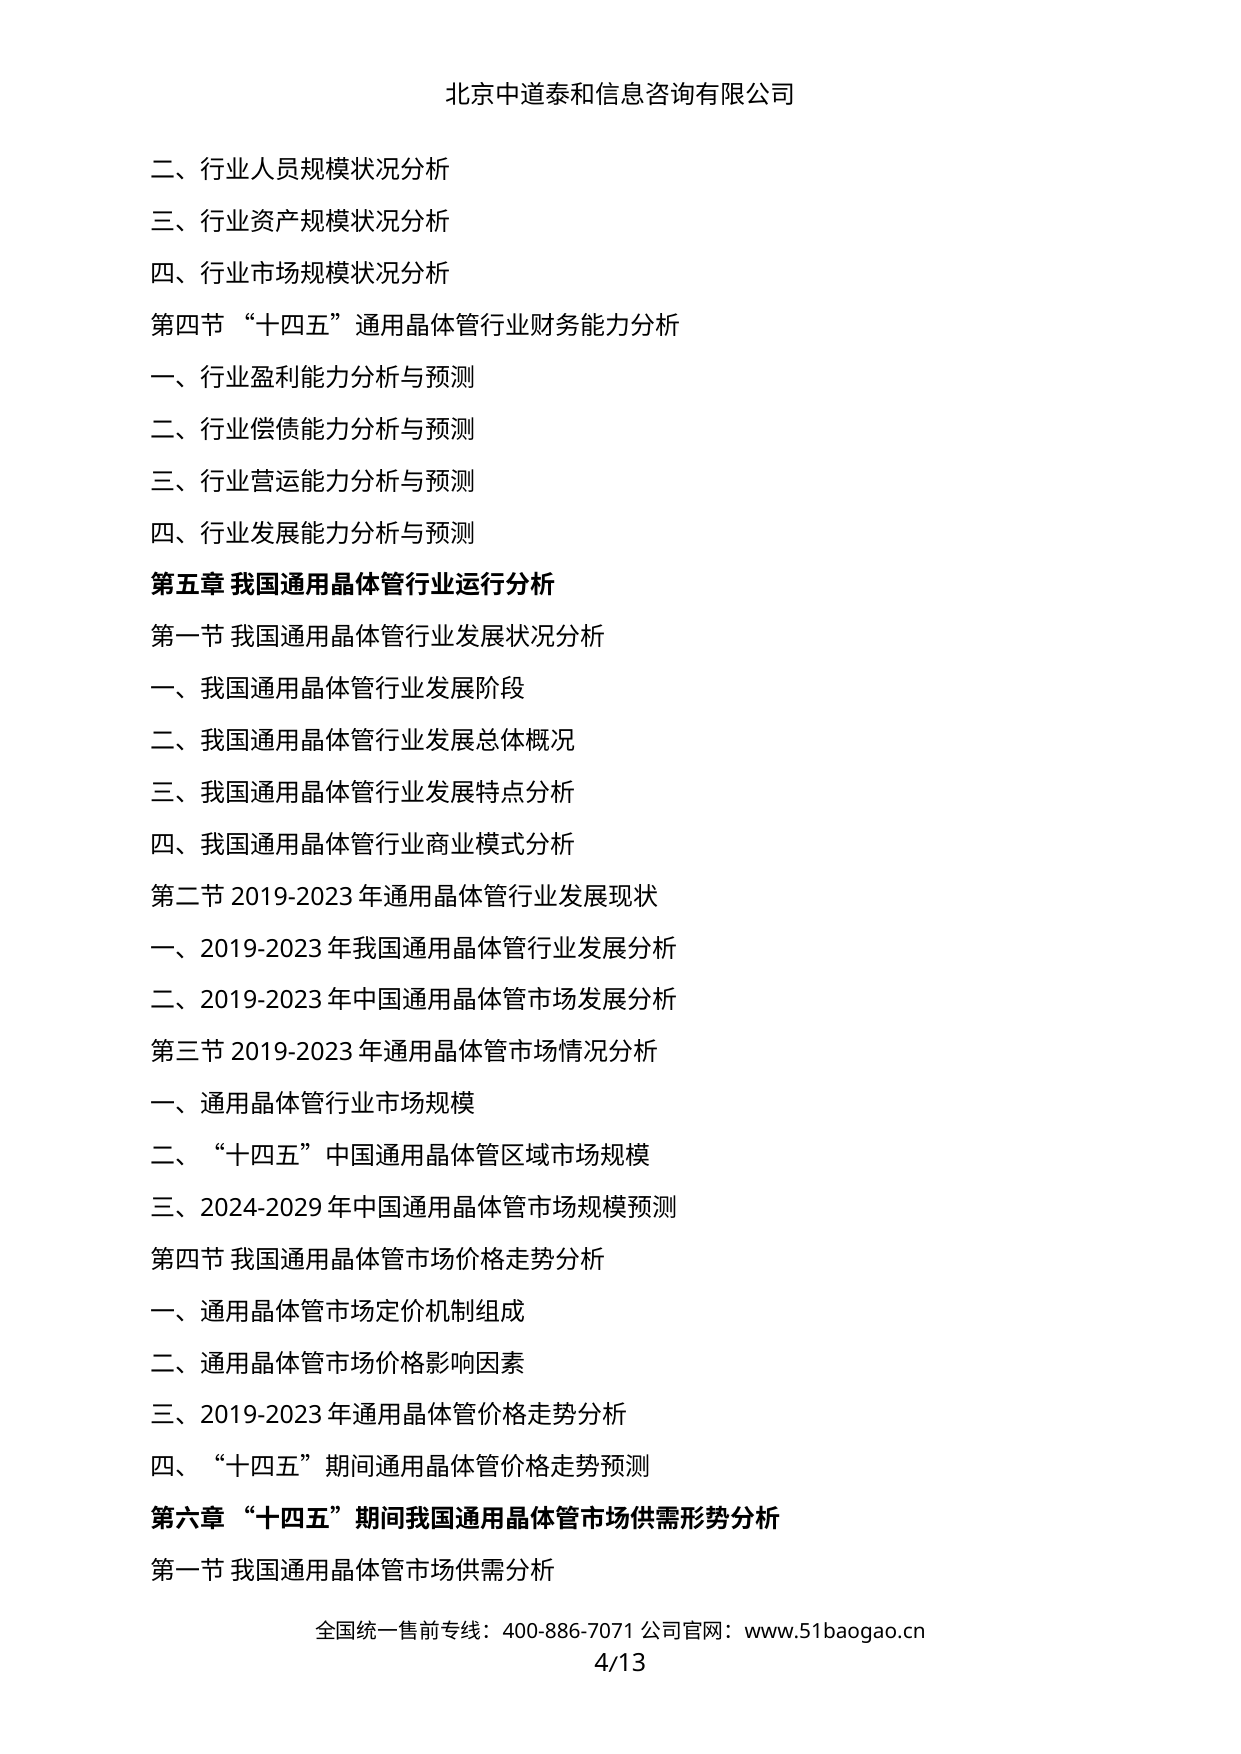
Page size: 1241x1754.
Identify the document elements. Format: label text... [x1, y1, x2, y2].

text 第二节 2019-2023年通用晶体管行业发展现状 [150, 876, 1090, 912]
text 二、行业人员规模状况分析 [150, 150, 1090, 186]
text 三、行业资产规模状况分析 [150, 202, 1090, 238]
text 第四节 “十四五”通用晶体管行业财务能力分析 [150, 306, 1090, 342]
text 一、2019-2023年我国通用晶体管行业发展分析 [150, 928, 1090, 964]
text 二、“十四五”中国通用晶体管区域市场规模 [150, 1136, 1090, 1172]
text 二、2019-2023年中国通用晶体管市场发展分析 [150, 980, 1090, 1016]
text 四、“十四五”期间通用晶体管价格走势预测 [150, 1447, 1090, 1483]
text 三、我国通用晶体管行业发展特点分析 [150, 772, 1090, 809]
text 第一节 我国通用晶体管市场供需分析 [150, 1551, 1090, 1587]
text 四、我国通用晶体管行业商业模式分析 [150, 824, 1090, 861]
text 二、通用晶体管市场价格影响因素 [150, 1343, 1090, 1379]
text 一、我国通用晶体管行业发展阶段 [150, 669, 1090, 705]
text 一、通用晶体管行业市场规模 [150, 1084, 1090, 1120]
text 三、2019-2023年通用晶体管价格走势分析 [150, 1395, 1090, 1431]
text 第六章 “十四五”期间我国通用晶体管市场供需形势分析 [150, 1499, 1090, 1535]
text 第四节 我国通用晶体管市场价格走势分析 [150, 1239, 1090, 1276]
text 四、行业发展能力分析与预测 [150, 513, 1090, 549]
text 一、行业盈利能力分析与预测 [150, 357, 1090, 394]
text 第一节 我国通用晶体管行业发展状况分析 [150, 617, 1090, 653]
text 四、行业市场规模状况分析 [150, 254, 1090, 290]
text 一、通用晶体管市场定价机制组成 [150, 1291, 1090, 1327]
text 二、我国通用晶体管行业发展总体概况 [150, 721, 1090, 757]
text 第三节 2019-2023年通用晶体管市场情况分析 [150, 1032, 1090, 1068]
text 三、行业营运能力分析与预测 [150, 461, 1090, 497]
text 三、2024-2029年中国通用晶体管市场规模预测 [150, 1187, 1090, 1224]
text 二、行业偿债能力分析与预测 [150, 409, 1090, 446]
text 第五章 我国通用晶体管行业运行分析 [150, 565, 1090, 601]
